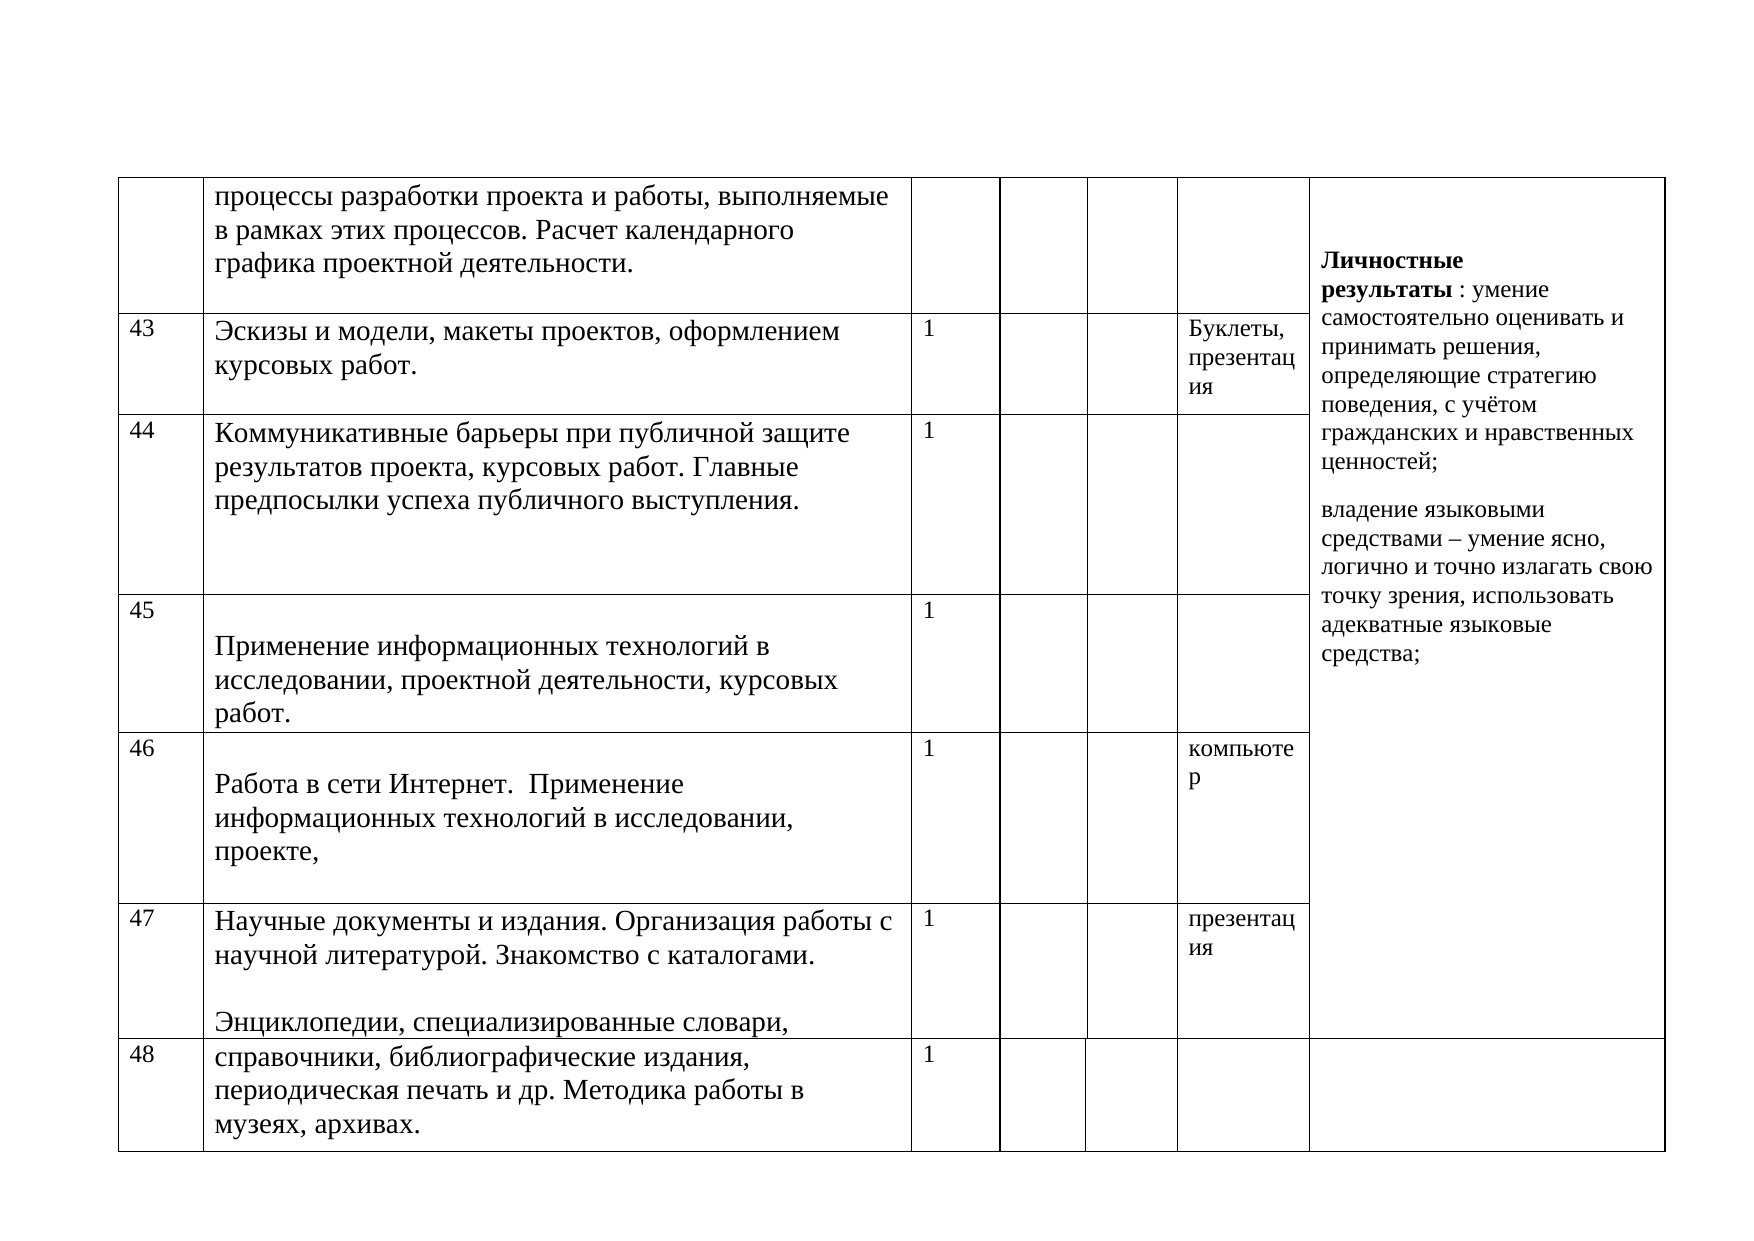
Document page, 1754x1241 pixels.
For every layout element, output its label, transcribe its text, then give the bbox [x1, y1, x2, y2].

table_cell [1001, 904, 1087, 1038]
table_cell [1178, 415, 1309, 594]
table_cell [1001, 733, 1087, 902]
table_cell [1001, 595, 1087, 732]
table_cell [1086, 1039, 1177, 1151]
table_cell [1088, 178, 1177, 312]
table_cell [1001, 415, 1087, 594]
table_cell Буклеты, презентация [1178, 314, 1309, 414]
table_cell 1 [912, 415, 999, 594]
table_cell [1001, 1039, 1085, 1151]
table_cell [1088, 415, 1177, 594]
table_cell [1001, 178, 1087, 312]
table_cell 42 [119, 178, 203, 312]
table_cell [204, 178, 911, 312]
table_cell 45 [119, 595, 203, 732]
table_cell [1178, 1039, 1309, 1151]
table_cell [1178, 595, 1309, 732]
table_cell Применение информационных технологий в исследовании, проектной деятельности, курсовых работ. [204, 595, 911, 732]
table_cell 1 [912, 178, 999, 312]
table_cell [1001, 314, 1087, 414]
table_cell Научные документы и издания. Организация работы с научной литературой. Знакомство с каталогами. Энциклопедии, специализированные словари, [204, 904, 911, 1038]
table_cell Коммуникативные барьеры при публичной защите результатов проекта, курсовых работ. Главные предпосылки успеха публичного выступления. [204, 415, 911, 594]
table_cell [1088, 595, 1177, 732]
table_cell [1088, 733, 1177, 902]
table_cell 1 [912, 904, 999, 1038]
table_cell 43 [119, 314, 203, 414]
table_cell 47 [119, 904, 203, 1038]
table_cell 44 [119, 415, 203, 594]
table_cell [1310, 1039, 1664, 1151]
table_cell Работа в сети Интернет. Применение информационных технологий в исследовании, проекте, [204, 733, 911, 902]
table_cell 1 [912, 314, 999, 414]
table_cell 1 [912, 1039, 999, 1151]
table_cell Эскизы и модели, макеты проектов, оформлением курсовых работ. [204, 314, 911, 414]
table_cell 1 [912, 595, 999, 732]
table_cell 46 [119, 733, 203, 902]
table_cell компьютер [1178, 733, 1309, 902]
table_cell [1178, 178, 1309, 312]
table_cell 48 [119, 1039, 203, 1151]
table_cell [1088, 314, 1177, 414]
table_cell презентация [1178, 904, 1309, 1038]
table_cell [204, 1039, 911, 1151]
table_cell 1 [912, 733, 999, 902]
table_cell [1088, 904, 1177, 1038]
